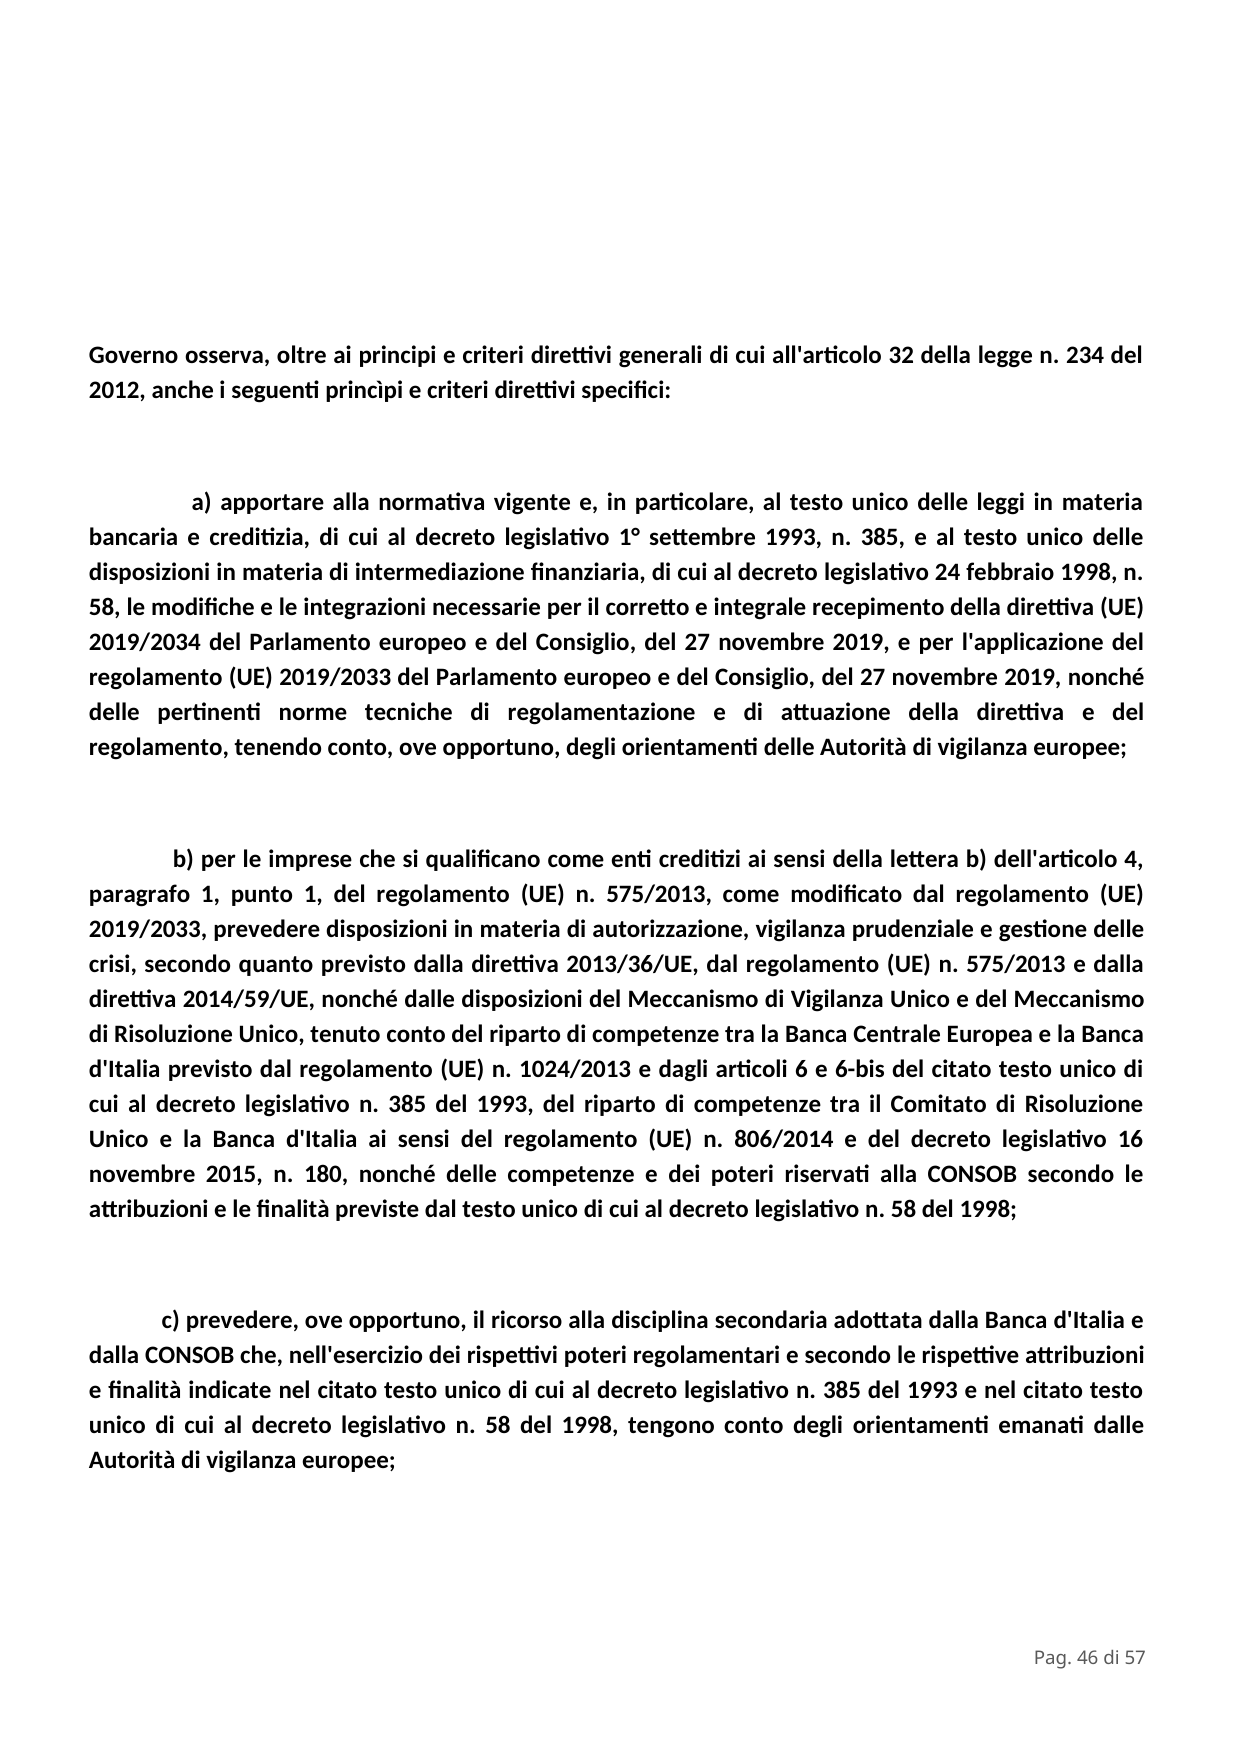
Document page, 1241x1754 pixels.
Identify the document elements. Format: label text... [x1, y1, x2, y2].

text a) apportare alla normativa vigente e, in particolare, al testo unico delle leggi in materia bancaria e creditizia, di cui al decreto legislativo 1° settembre 1993, n. 385, e al testo unico delle disposizioni in materia di intermediazione finanziaria, di cui al decreto legislativo 24 febbraio 1998, n. 58, le modifiche e le integrazioni necessarie per il corretto e integrale recepimento della direttiva (UE) 2019/2034 del Parlamento europeo e del Consiglio, del 27 novembre 2019, e per l'applicazione del regolamento (UE) 2019/2033 del Parlamento europeo e del Consiglio, del 27 novembre 2019, nonché delle pertinenti norme tecniche di regolamentazione e di attuazione della direttiva e del regolamento, tenendo conto, ove opportuno, degli orientamenti delle Autorità di vigilanza europee; [89, 486, 1146, 762]
text b) per le imprese che si qualificano come enti creditizi ai sensi della lettera b) dell'articolo 4, paragrafo 1, punto 1, del regolamento (UE) n. 575/2013, come modificato dal regolamento (UE) 2019/2033, prevedere disposizioni in materia di autorizzazione, vigilanza prudenziale e gestione delle crisi, secondo quanto previsto dalla direttiva 2013/36/UE, dal regolamento (UE) n. 575/2013 e dalla direttiva 2014/59/UE, nonché dalle disposizioni del Meccanismo di Vigilanza Unico e del Meccanismo di Risoluzione Unico, tenuto conto del riparto di competenze tra la Banca Centrale Europea e la Banca d'Italia previsto dal regolamento (UE) n. 1024/2013 e dagli articoli 6 e 6-bis del citato testo unico di cui al decreto legislativo n. 385 del 1993, del riparto di competenze tra il Comitato di Risoluzione Unico e la Banca d'Italia ai sensi del regolamento (UE) n. 806/2014 e del decreto legislativo 16 novembre 2015, n. 180, nonché delle competenze e dei poteri riservati alla CONSOB secondo le attribuzioni e le finalità previste dal testo unico di cui al decreto legislativo n. 58 del 1998; [89, 843, 1146, 1223]
text c) prevedere, ove opportuno, il ricorso alla disciplina secondaria adottata dalla Banca d'Italia e dalla CONSOB che, nell'esercizio dei rispettivi poteri regolamentari e secondo le rispettive attribuzioni e finalità indicate nel citato testo unico di cui al decreto legislativo n. 385 del 1993 e nel citato testo unico di cui al decreto legislativo n. 58 del 1998, tengono conto degli orientamenti emanati dalle Autorità di vigilanza europee; [89, 1305, 1146, 1475]
